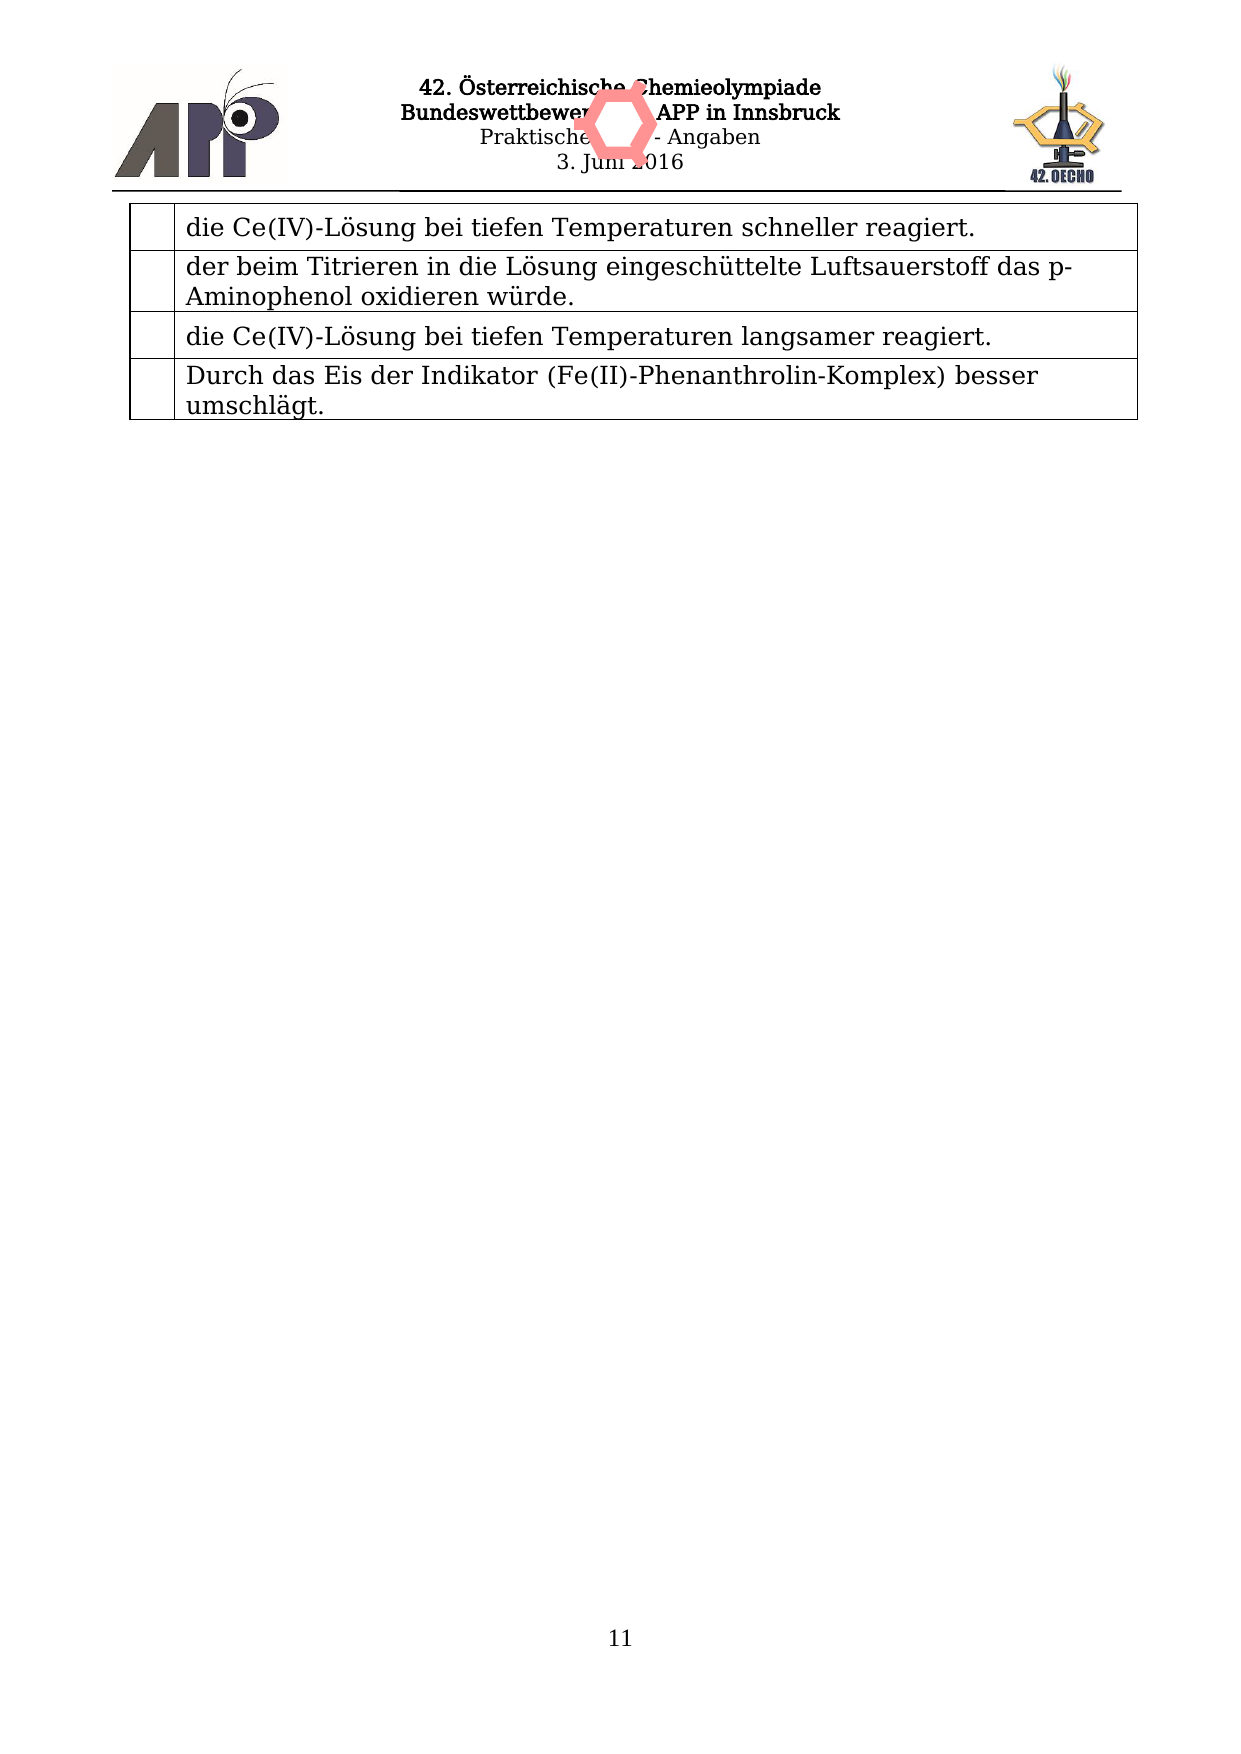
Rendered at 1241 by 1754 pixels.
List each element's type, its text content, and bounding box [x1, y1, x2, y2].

table_cell [131, 359, 174, 419]
table_cell [131, 251, 174, 311]
table_cell der beim Titrieren in die Lösung eingeschüttelte Luftsauerstoff das p-Aminophenol oxidieren würde. [175, 251, 1137, 311]
table_cell [131, 312, 174, 358]
table_cell die Ce(IV)-Lösung bei tiefen Temperaturen schneller reagiert. [175, 204, 1137, 250]
table_cell Durch das Eis der Indikator (Fe(II)-Phenanthrolin-Komplex) besser umschlägt. [175, 359, 1137, 419]
table_cell [131, 204, 174, 250]
table_cell die Ce(IV)-Lösung bei tiefen Temperaturen langsamer reagiert. [175, 312, 1137, 358]
